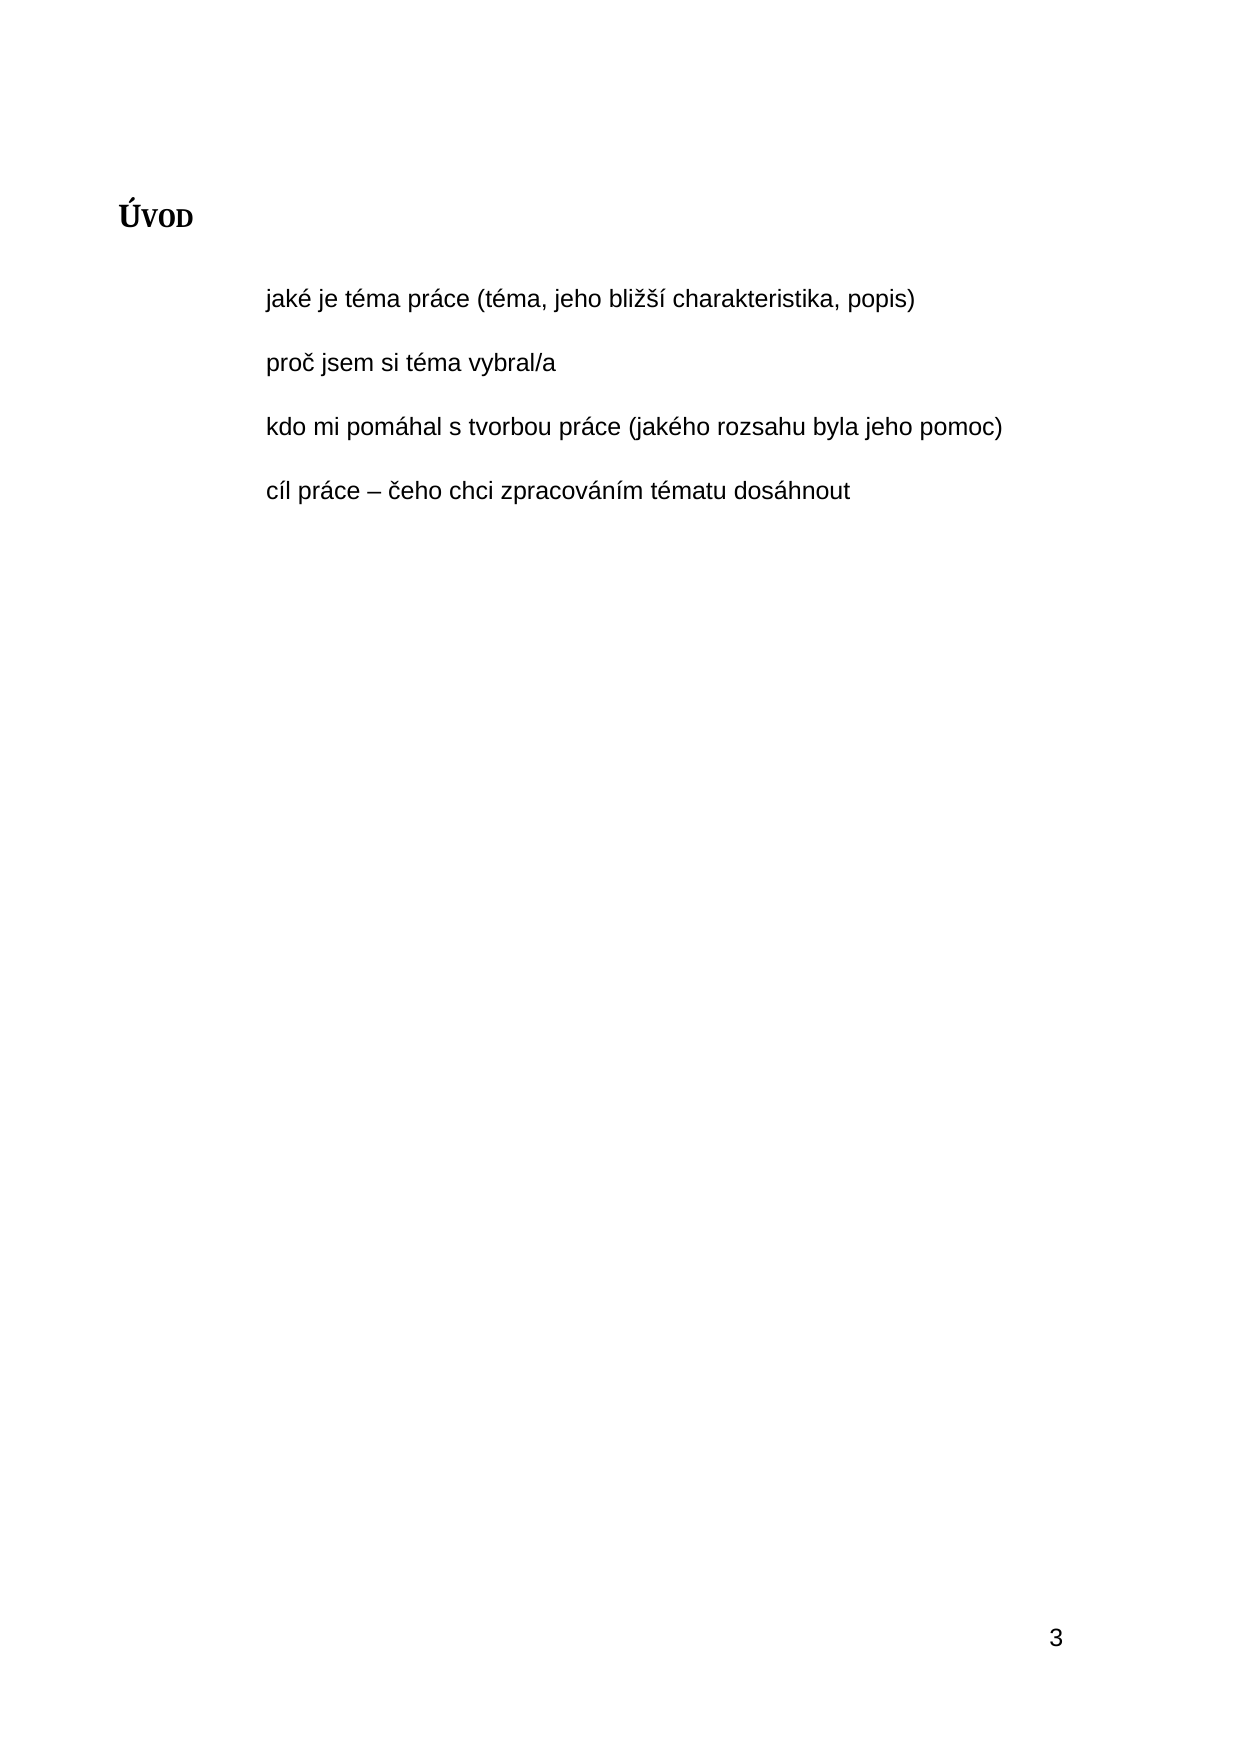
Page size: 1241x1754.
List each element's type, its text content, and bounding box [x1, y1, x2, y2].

text kdo mi pomáhal s tvorbou práce (jakého rozsahu byla jeho pomoc) [192, 412, 1063, 441]
text cíl práce – čeho chci zpracováním tématu dosáhnout [192, 476, 1063, 504]
text proč jsem si téma vybral/a [192, 348, 1063, 377]
text jaké je téma práce (téma, jeho bližší charakteristika, popis) [192, 284, 1063, 313]
subtitle Úvod [118, 198, 1063, 236]
